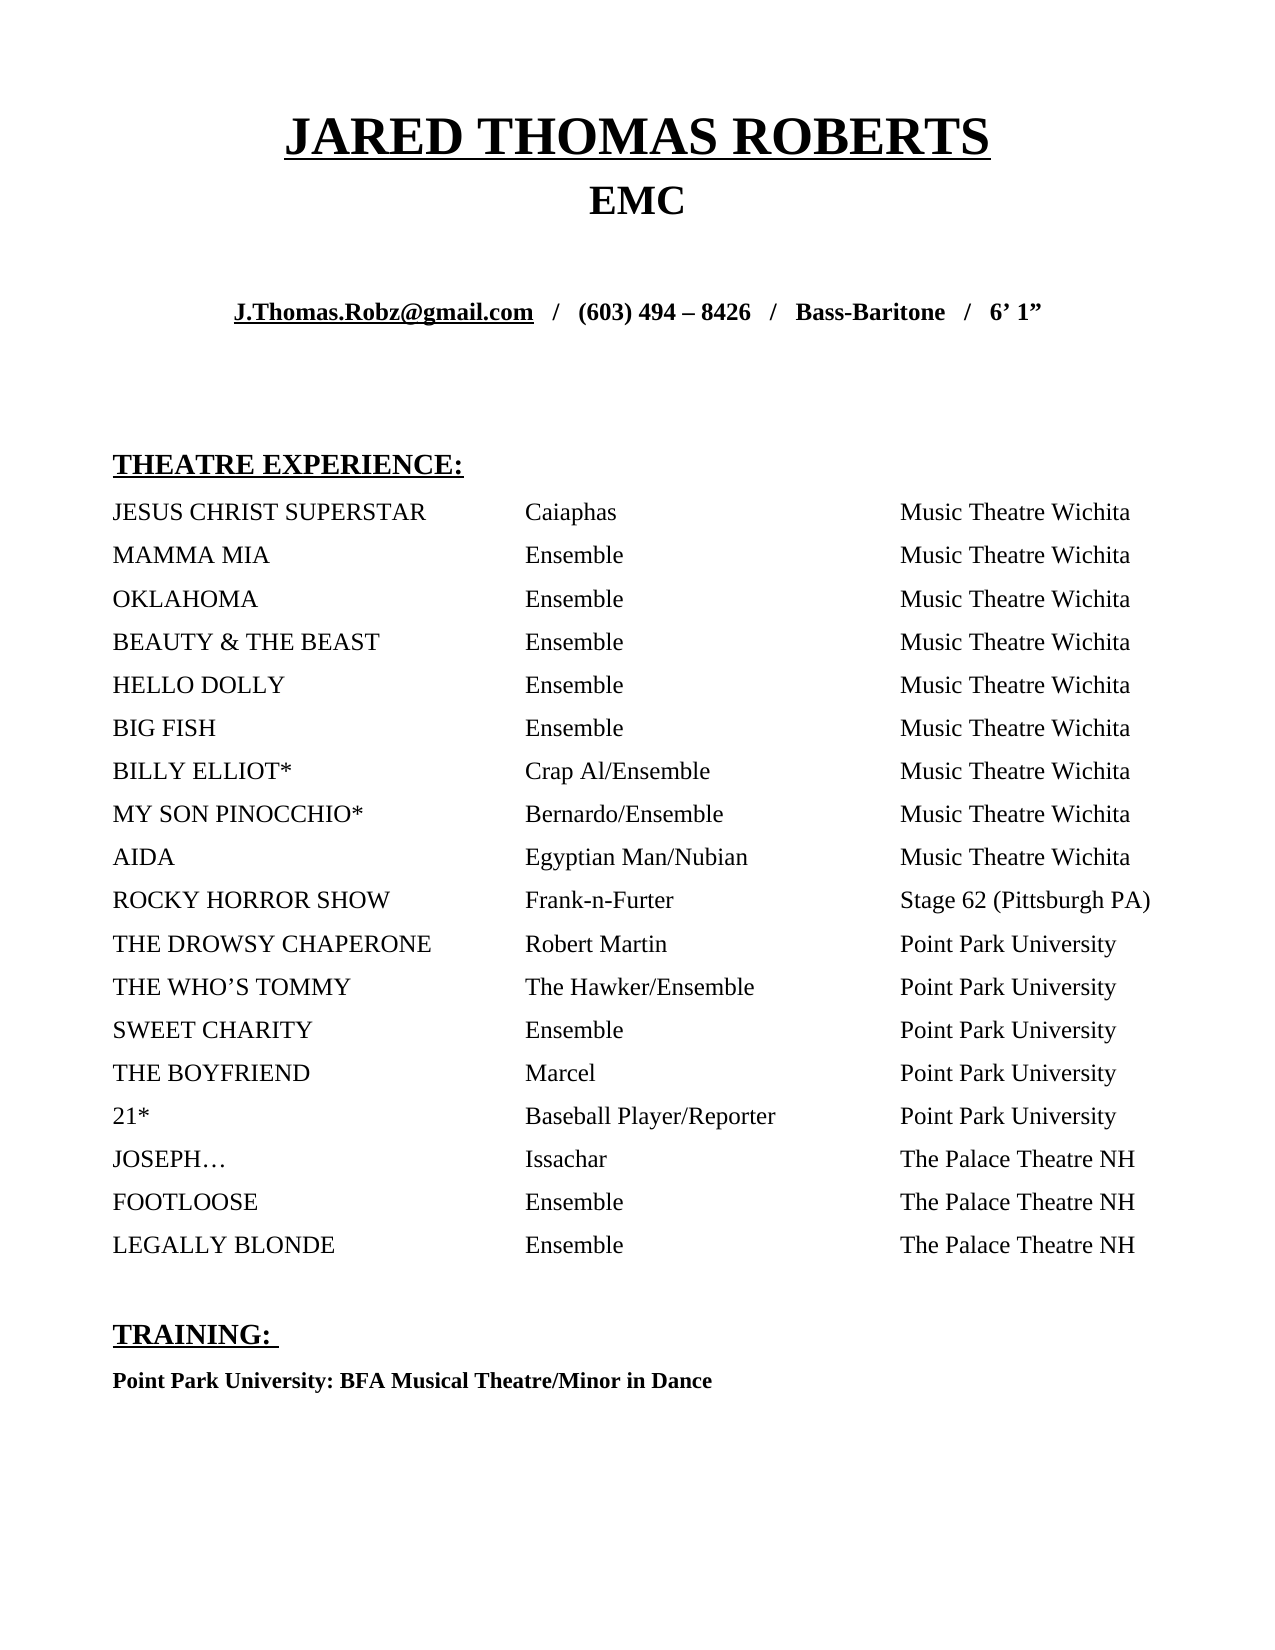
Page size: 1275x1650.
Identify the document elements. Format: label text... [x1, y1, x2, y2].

text TRAINING: [112, 1317, 1162, 1350]
text AIDA Egyptian Man/Nubian Music Theatre Wichita [112, 842, 1162, 871]
text Point Park University: BFA Musical Theatre/Minor in Dance [112, 1367, 1162, 1393]
text SWEET CHARITY Ensemble Point Park University [112, 1015, 1162, 1044]
text OKLAHOMA Ensemble Music Theatre Wichita [112, 584, 1162, 612]
text JESUS CHRIST SUPERSTAR Caiaphas Music Theatre Wichita [112, 497, 1162, 526]
title EMC [112, 175, 1162, 223]
subtitle THEATRE EXPERIENCE: [112, 447, 1162, 481]
text FOOTLOOSE Ensemble The Palace Theatre NH [112, 1187, 1162, 1216]
text BIG FISH Ensemble Music Theatre Wichita [112, 713, 1162, 742]
text HELLO DOLLY Ensemble Music Theatre Wichita [112, 670, 1162, 699]
text MAMMA MIA Ensemble Music Theatre Wichita [112, 541, 1162, 569]
text LEGALLY BLONDE Ensemble The Palace Theatre NH [112, 1231, 1162, 1259]
title J.Thomas.Robz@gmail.com / (603) 494 – 8426 / Bass-Baritone / 6’ 1” [112, 297, 1162, 326]
text JOSEPH… Issachar The Palace Theatre NH [112, 1144, 1162, 1173]
text THE WHO’S TOMMY The Hawker/Ensemble Point Park University [112, 972, 1162, 1001]
text 21* Baseball Player/Reporter Point Park University [112, 1101, 1162, 1130]
text THE BOYFRIEND Marcel Point Park University [112, 1058, 1162, 1087]
text BEAUTY & THE BEAST Ensemble Music Theatre Wichita [112, 627, 1162, 656]
text THE DROWSY CHAPERONE Robert Martin Point Park University [112, 929, 1162, 957]
text BILLY ELLIOT* Crap Al/Ensemble Music Theatre Wichita [112, 756, 1162, 785]
text ROCKY HORROR SHOW Frank-n-Furter Stage 62 (Pittsburgh PA) [112, 886, 1162, 914]
title JARED THOMAS ROBERTS [112, 104, 1162, 166]
text MY SON PINOCCHIO* Bernardo/Ensemble Music Theatre Wichita [112, 799, 1162, 828]
